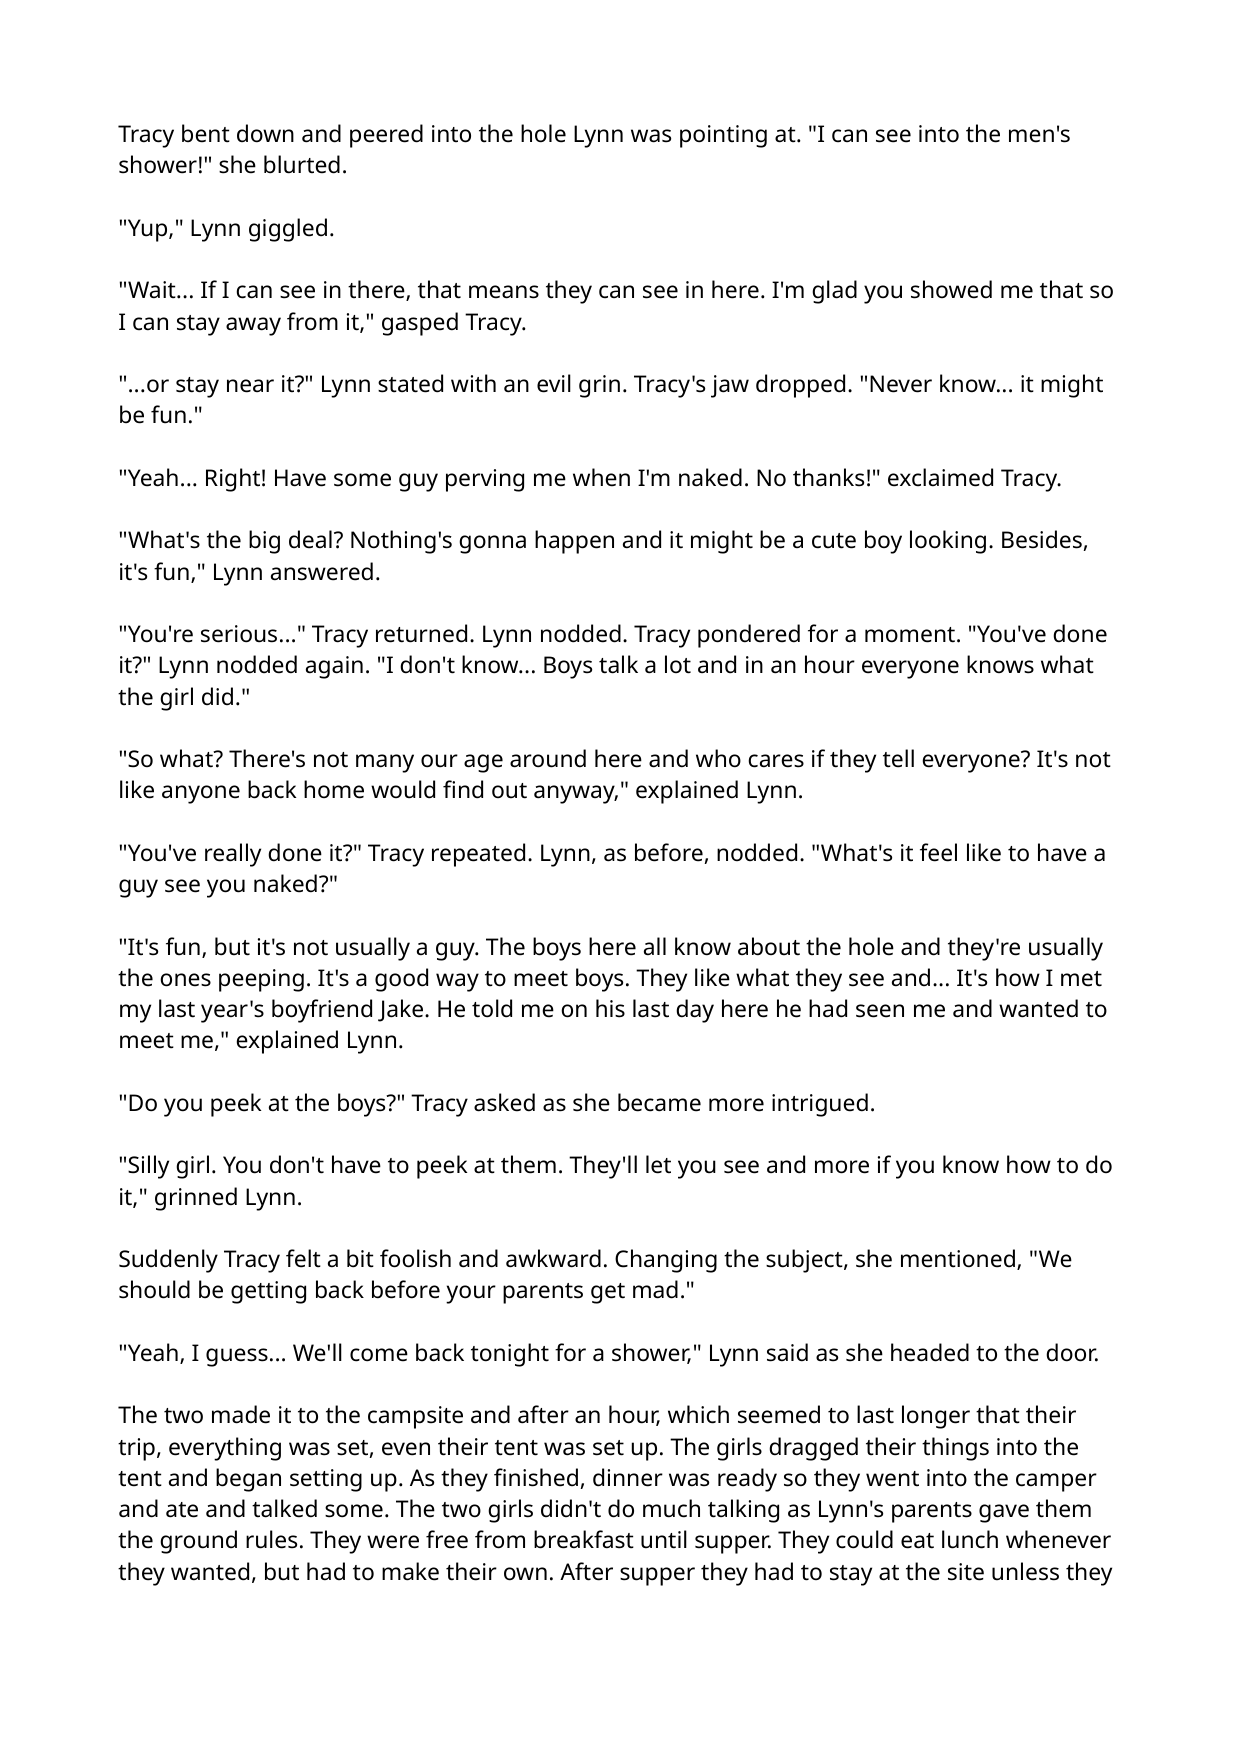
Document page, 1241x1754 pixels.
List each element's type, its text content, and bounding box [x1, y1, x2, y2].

text "Silly girl. You don't have to peek at them. They'll let you see and more if you know how to do it," grinned Lynn. [118, 1149, 1122, 1212]
text "What's the big deal? Nothing's gonna happen and it might be a cute boy looking. Besides, it's fun," Lynn answered. [118, 524, 1122, 587]
text "You've really done it?" Tracy repeated. Lynn, as before, nodded. "What's it feel like to have a guy see you naked?" [118, 837, 1122, 899]
text Suddenly Tracy felt a bit foolish and awkward. Changing the subject, she mentioned, "We should be getting back before your parents get mad." [118, 1243, 1122, 1306]
text "Yup," Lynn giggled. [118, 212, 1122, 243]
text "You're serious..." Tracy returned. Lynn nodded. Tracy pondered for a moment. "You've done it?" Lynn nodded again. "I don't know... Boys talk a lot and in an hour everyone knows what the girl did." [118, 618, 1122, 712]
text "Do you peek at the boys?" Tracy asked as she became more intrigued. [118, 1087, 1122, 1118]
text "It's fun, but it's not usually a guy. The boys here all know about the hole and they're usually the ones peeping. It's a good way to meet boys. They like what they see and... It's how I met my last year's boyfriend Jake. He told me on his last day here he had seen me and wanted to meet me," explained Lynn. [118, 931, 1122, 1056]
text "Wait... If I can see in there, that means they can see in here. I'm glad you showed me that so I can stay away from it," gasped Tracy. [118, 274, 1122, 337]
text "...or stay near it?" Lynn stated with an evil grin. Tracy's jaw dropped. "Never know... it might be fun." [118, 368, 1122, 431]
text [118, 1399, 1122, 1587]
text "Yeah, I guess... We'll come back tonight for a shower," Lynn said as she headed to the door. [118, 1337, 1122, 1368]
text Tracy bent down and peered into the hole Lynn was pointing at. "I can see into the men's shower!" she blurted. [118, 118, 1122, 181]
text "So what? There's not many our age around here and who cares if they tell everyone? It's not like anyone back home would find out anyway," explained Lynn. [118, 743, 1122, 806]
text "Yeah... Right! Have some guy perving me when I'm naked. No thanks!" exclaimed Tracy. [118, 462, 1122, 493]
